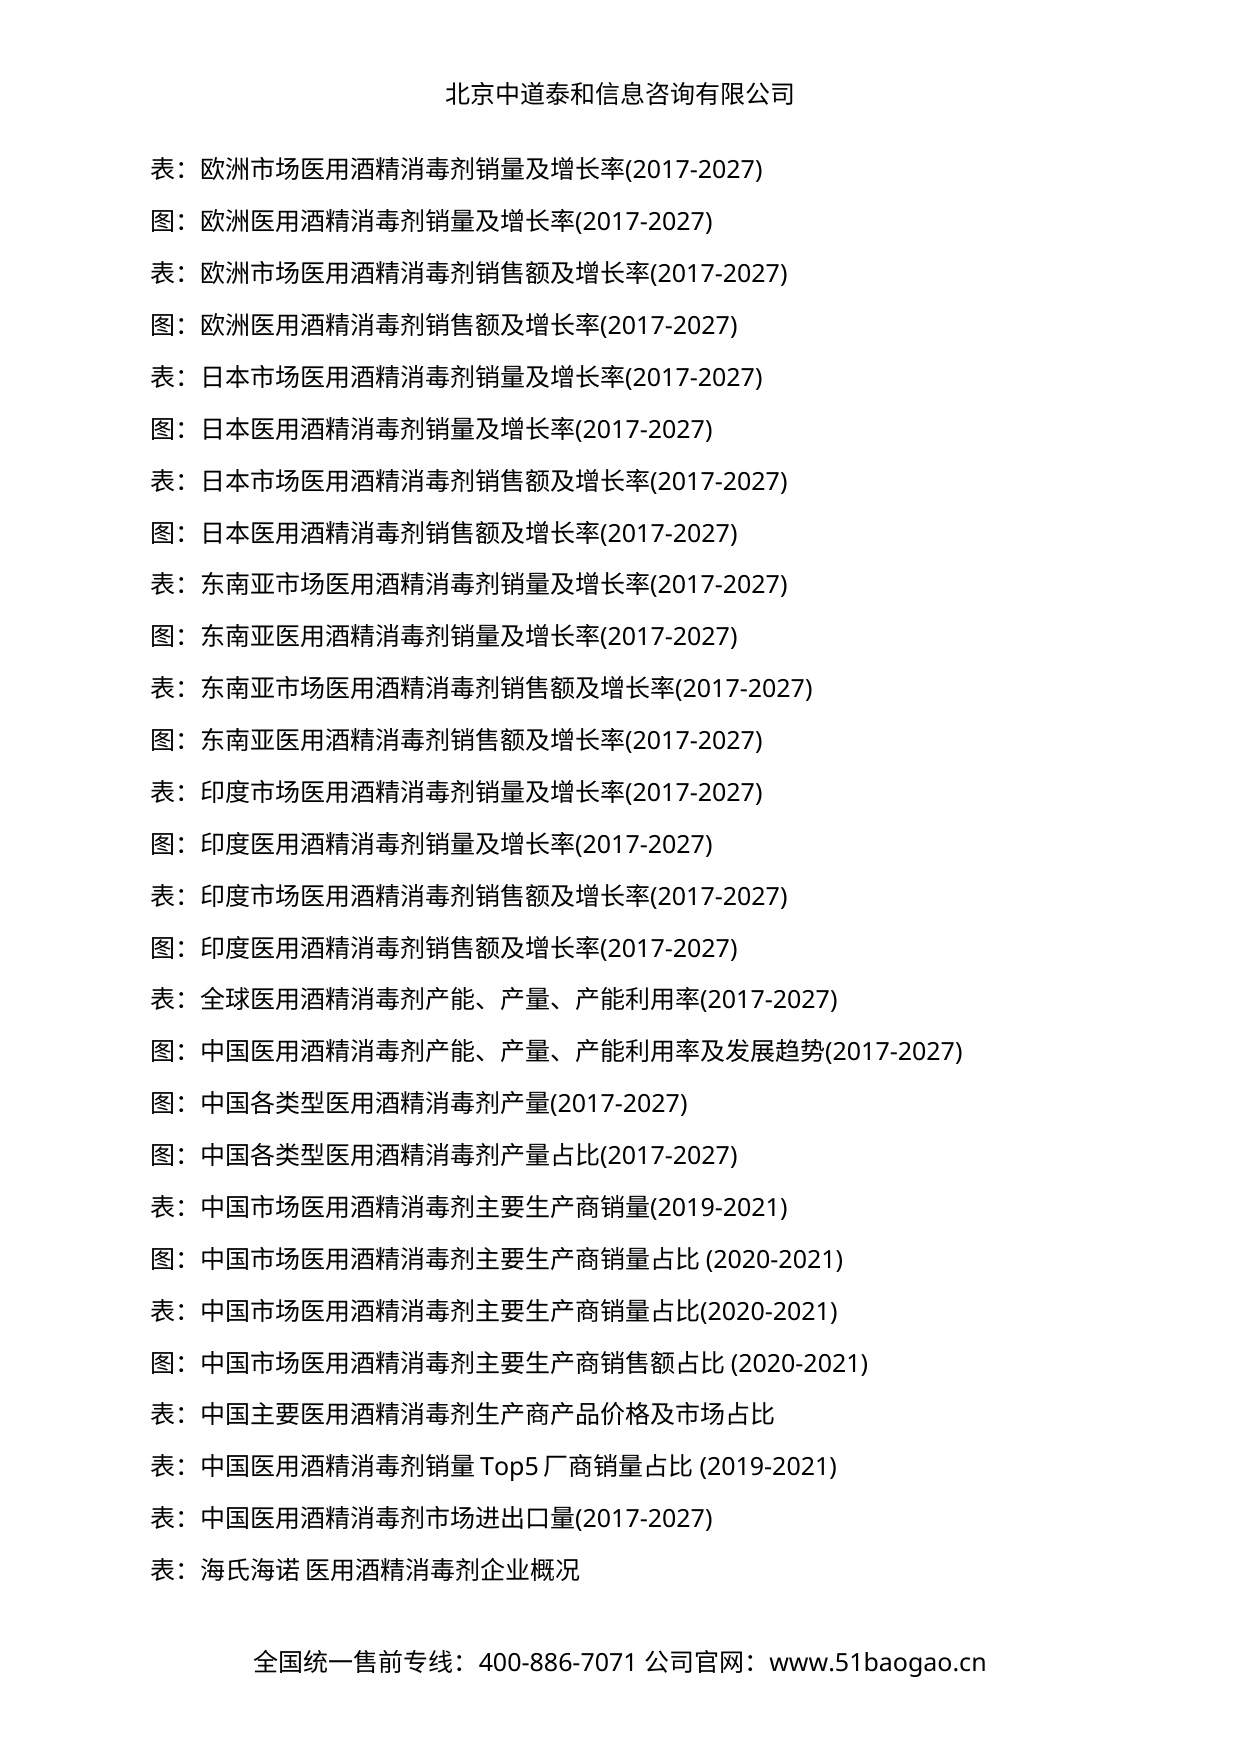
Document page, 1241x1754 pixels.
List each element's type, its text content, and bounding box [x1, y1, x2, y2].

text 表：海氏海诺 医用酒精消毒剂企业概况 [150, 1551, 1090, 1587]
text 图：欧洲医用酒精消毒剂销售额及增长率(2017-2027) [150, 306, 1090, 342]
text 表：日本市场医用酒精消毒剂销量及增长率(2017-2027) [150, 357, 1090, 394]
text 表：欧洲市场医用酒精消毒剂销量及增长率(2017-2027) [150, 150, 1090, 186]
text 图：东南亚医用酒精消毒剂销量及增长率(2017-2027) [150, 617, 1090, 653]
text 图：中国市场医用酒精消毒剂主要生产商销售额占比 (2020-2021) [150, 1343, 1090, 1379]
text 图：中国各类型医用酒精消毒剂产量占比(2017-2027) [150, 1136, 1090, 1172]
text 表：东南亚市场医用酒精消毒剂销量及增长率(2017-2027) [150, 565, 1090, 601]
text 表：中国医用酒精消毒剂市场进出口量(2017-2027) [150, 1499, 1090, 1535]
text 表：印度市场医用酒精消毒剂销售额及增长率(2017-2027) [150, 876, 1090, 912]
text 表：东南亚市场医用酒精消毒剂销售额及增长率(2017-2027) [150, 669, 1090, 705]
text 表：印度市场医用酒精消毒剂销量及增长率(2017-2027) [150, 772, 1090, 809]
text 图：日本医用酒精消毒剂销售额及增长率(2017-2027) [150, 513, 1090, 549]
text 图：中国市场医用酒精消毒剂主要生产商销量占比 (2020-2021) [150, 1239, 1090, 1276]
text 表：中国市场医用酒精消毒剂主要生产商销量(2019-2021) [150, 1187, 1090, 1224]
text 表：欧洲市场医用酒精消毒剂销售额及增长率(2017-2027) [150, 254, 1090, 290]
text 图：欧洲医用酒精消毒剂销量及增长率(2017-2027) [150, 202, 1090, 238]
text 图：印度医用酒精消毒剂销量及增长率(2017-2027) [150, 824, 1090, 861]
text 图：中国医用酒精消毒剂产能、产量、产能利用率及发展趋势(2017-2027) [150, 1032, 1090, 1068]
text 表：中国主要医用酒精消毒剂生产商产品价格及市场占比 [150, 1395, 1090, 1431]
text 图：印度医用酒精消毒剂销售额及增长率(2017-2027) [150, 928, 1090, 964]
text 图：日本医用酒精消毒剂销量及增长率(2017-2027) [150, 409, 1090, 446]
text 表：日本市场医用酒精消毒剂销售额及增长率(2017-2027) [150, 461, 1090, 497]
text 图：中国各类型医用酒精消毒剂产量(2017-2027) [150, 1084, 1090, 1120]
text 表：全球医用酒精消毒剂产能、产量、产能利用率(2017-2027) [150, 980, 1090, 1016]
text 图：东南亚医用酒精消毒剂销售额及增长率(2017-2027) [150, 721, 1090, 757]
text 表：中国市场医用酒精消毒剂主要生产商销量占比(2020-2021) [150, 1291, 1090, 1327]
text 表：中国医用酒精消毒剂销量Top5厂商销量占比 (2019-2021) [150, 1447, 1090, 1483]
